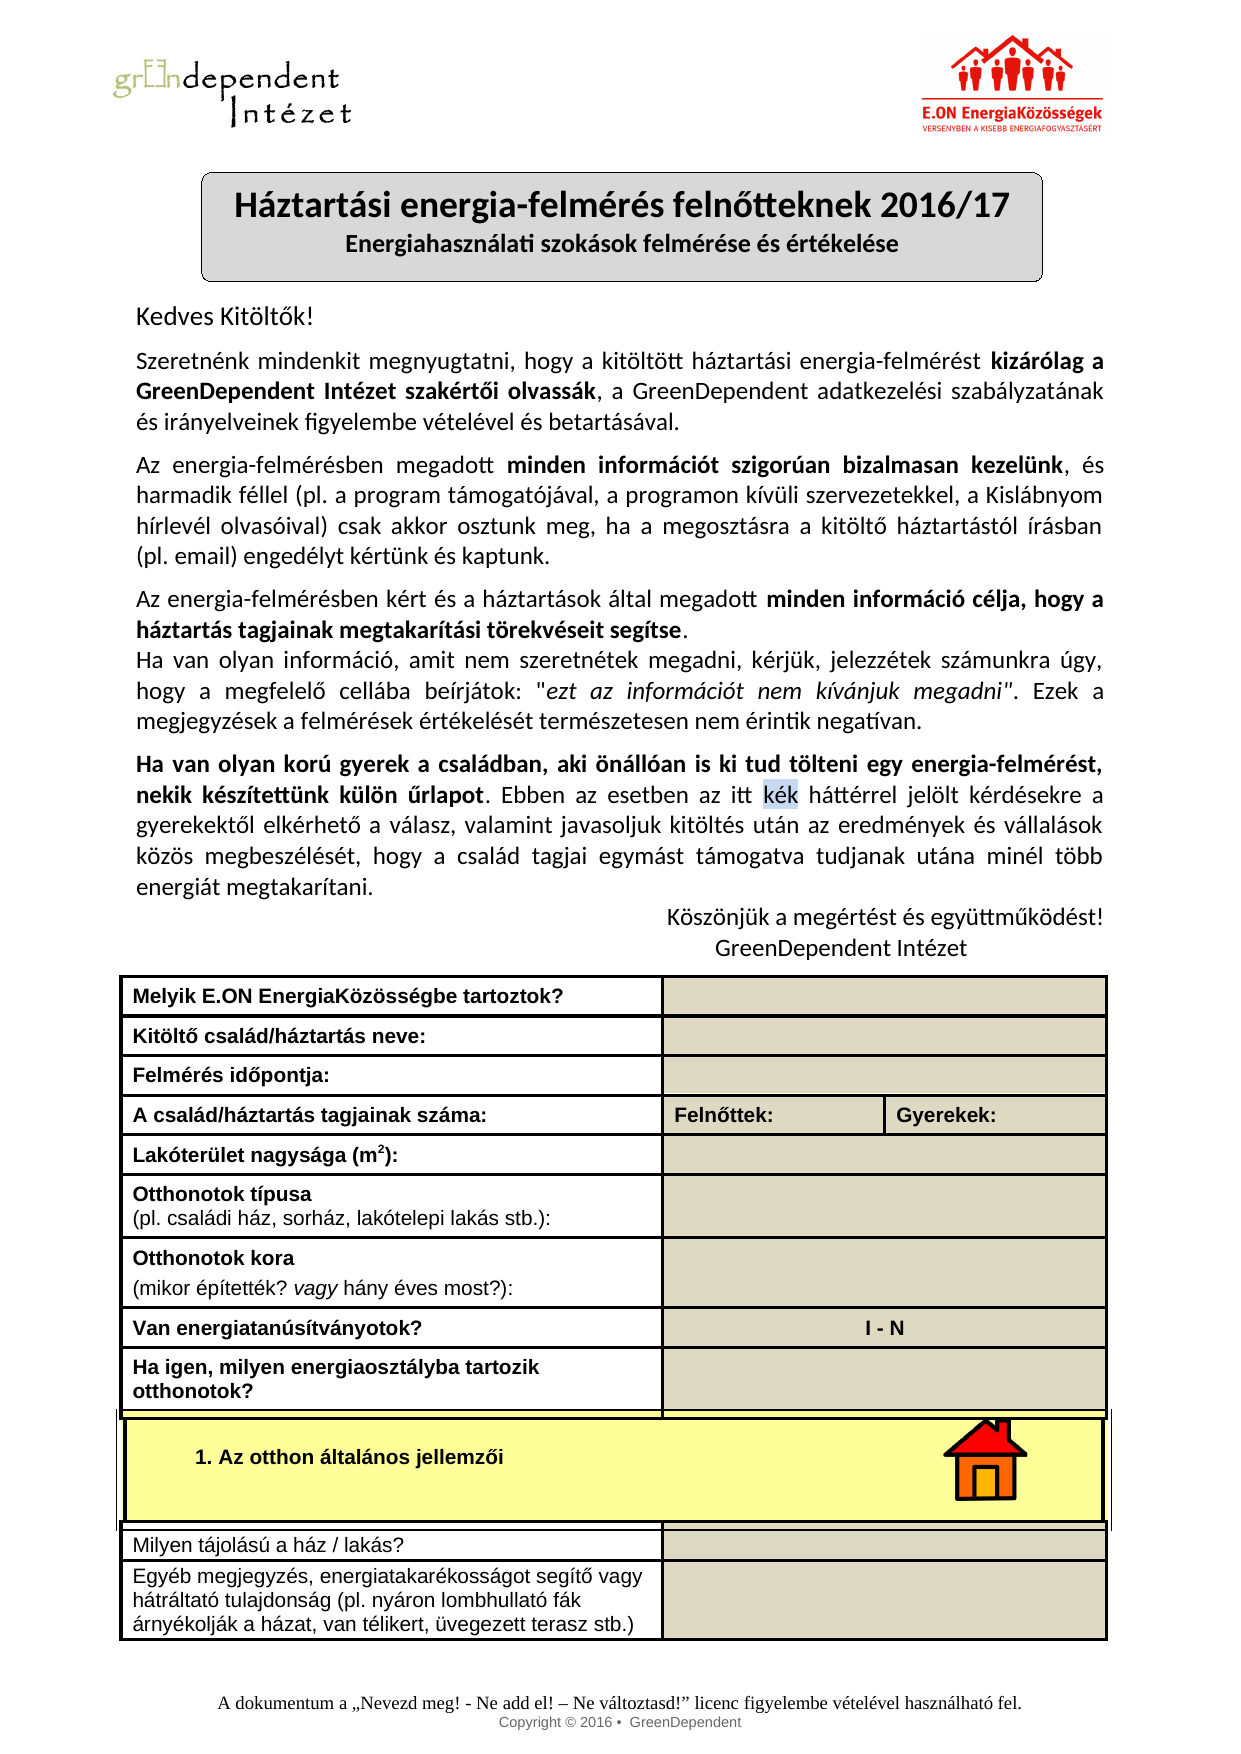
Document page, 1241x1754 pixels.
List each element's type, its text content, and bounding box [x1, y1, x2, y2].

text Szeretnénk mindenkit megnyugtatni, hogy a kitöltött háztartási energia-felmérést kizárólag a GreenDependent Intézet szakértői olvassák, a GreenDependent adatkezelési szabályzatának és irányelveinek figyelembe vételével és betartásával. [136, 345, 1104, 436]
text Az energia-felmérésben megadott minden információt szigorúan bizalmasan kezelünk, és harmadik féllel (pl. a program támogatójával, a programon kívüli szervezetekkel, a Kislábnyom hírlevél olvasóival) csak akkor osztunk meg, ha a megosztásra a kitöltő háztartástól írásban (pl. email) engedélyt kértünk és kaptunk. [136, 449, 1104, 571]
table_cell [664, 1531, 1105, 1559]
picture [917, 27, 1111, 139]
table_cell [664, 1523, 1105, 1529]
table_cell Kitöltő család/háztartás neve: [123, 1018, 661, 1054]
table_cell [664, 1349, 1105, 1409]
table_cell Otthonotok típusa (pl. családi ház, sorház, lakótelepi lakás stb.): [123, 1176, 661, 1236]
table_header [664, 978, 1105, 1014]
table_cell Milyen tájolású a ház / lakás? [123, 1531, 661, 1559]
table_cell I - N [664, 1309, 1105, 1346]
table_cell [664, 1562, 1105, 1638]
table_cell Felmérés időpontja: [123, 1057, 661, 1093]
table_cell Gyerekek: [886, 1097, 1105, 1133]
table_cell [664, 1057, 1105, 1093]
text Kedves Kitöltők! [136, 299, 1104, 332]
table_cell Otthonotok kora (mikor építették? vagy hány éves most?): [123, 1239, 661, 1306]
table_cell Van energiatanúsítványotok? [123, 1309, 661, 1346]
text Ha van olyan korú gyerek a családban, aki önállóan is ki tud tölteni egy energia-felmérést, nekik készítettünk külön űrlapot. Ebben az esetben az itt kék háttérrel jelölt kérdésekre a gyerekektől elkérhető a válasz, valamint javasoljuk kitöltés után az eredmények és vállalások közös megbeszélését, hogy a család tagjai egymást támogatva tudjanak utána minél több energiát megtakarítani. [136, 748, 1104, 901]
table_cell [664, 1239, 1105, 1306]
table_cell [664, 1018, 1105, 1054]
text Köszönjük a megértést és együttműködést! [136, 901, 1104, 932]
text Az energia-felmérésben kért és a háztartások által megadott minden információ célja, hogy a háztartás tagjainak megtakarítási törekvéseit segítse. [136, 583, 1104, 644]
table_cell Egyéb megjegyzés, energiatakarékosságot segítő vagy hátráltató tulajdonság (pl. nyáron lombhullató fák árnyékolják a házat, van télikert, üvegezett terasz stb.) [123, 1562, 661, 1638]
table_cell [664, 1176, 1105, 1236]
table_cell A család/háztartás tagjainak száma: [123, 1097, 661, 1133]
text GreenDependent Intézet [136, 932, 1104, 962]
table_cell Felnőttek: [664, 1097, 883, 1133]
table_cell Ha igen, milyen energiaosztályba tartozik otthonotok? [123, 1349, 661, 1409]
table_cell [664, 1136, 1105, 1173]
picture [112, 57, 356, 139]
table_cell Lakóterület nagysága (m2): [123, 1136, 661, 1173]
picture [943, 1418, 1028, 1501]
table_cell 1. Az otthon általános jellemzői [127, 1420, 1101, 1520]
text Ha van olyan információ, amit nem szeretnétek megadni, kérjük, jelezzétek számunkra úgy, hogy a megfelelő cellába beírjátok: "ezt az információt nem kívánjuk megadni". Ezek a megjegyzések a felmérések értékelését természetesen nem érintik negatívan. [136, 644, 1104, 736]
table_header Melyik E.ON EnergiaKözösségbe tartoztok? [123, 978, 661, 1014]
